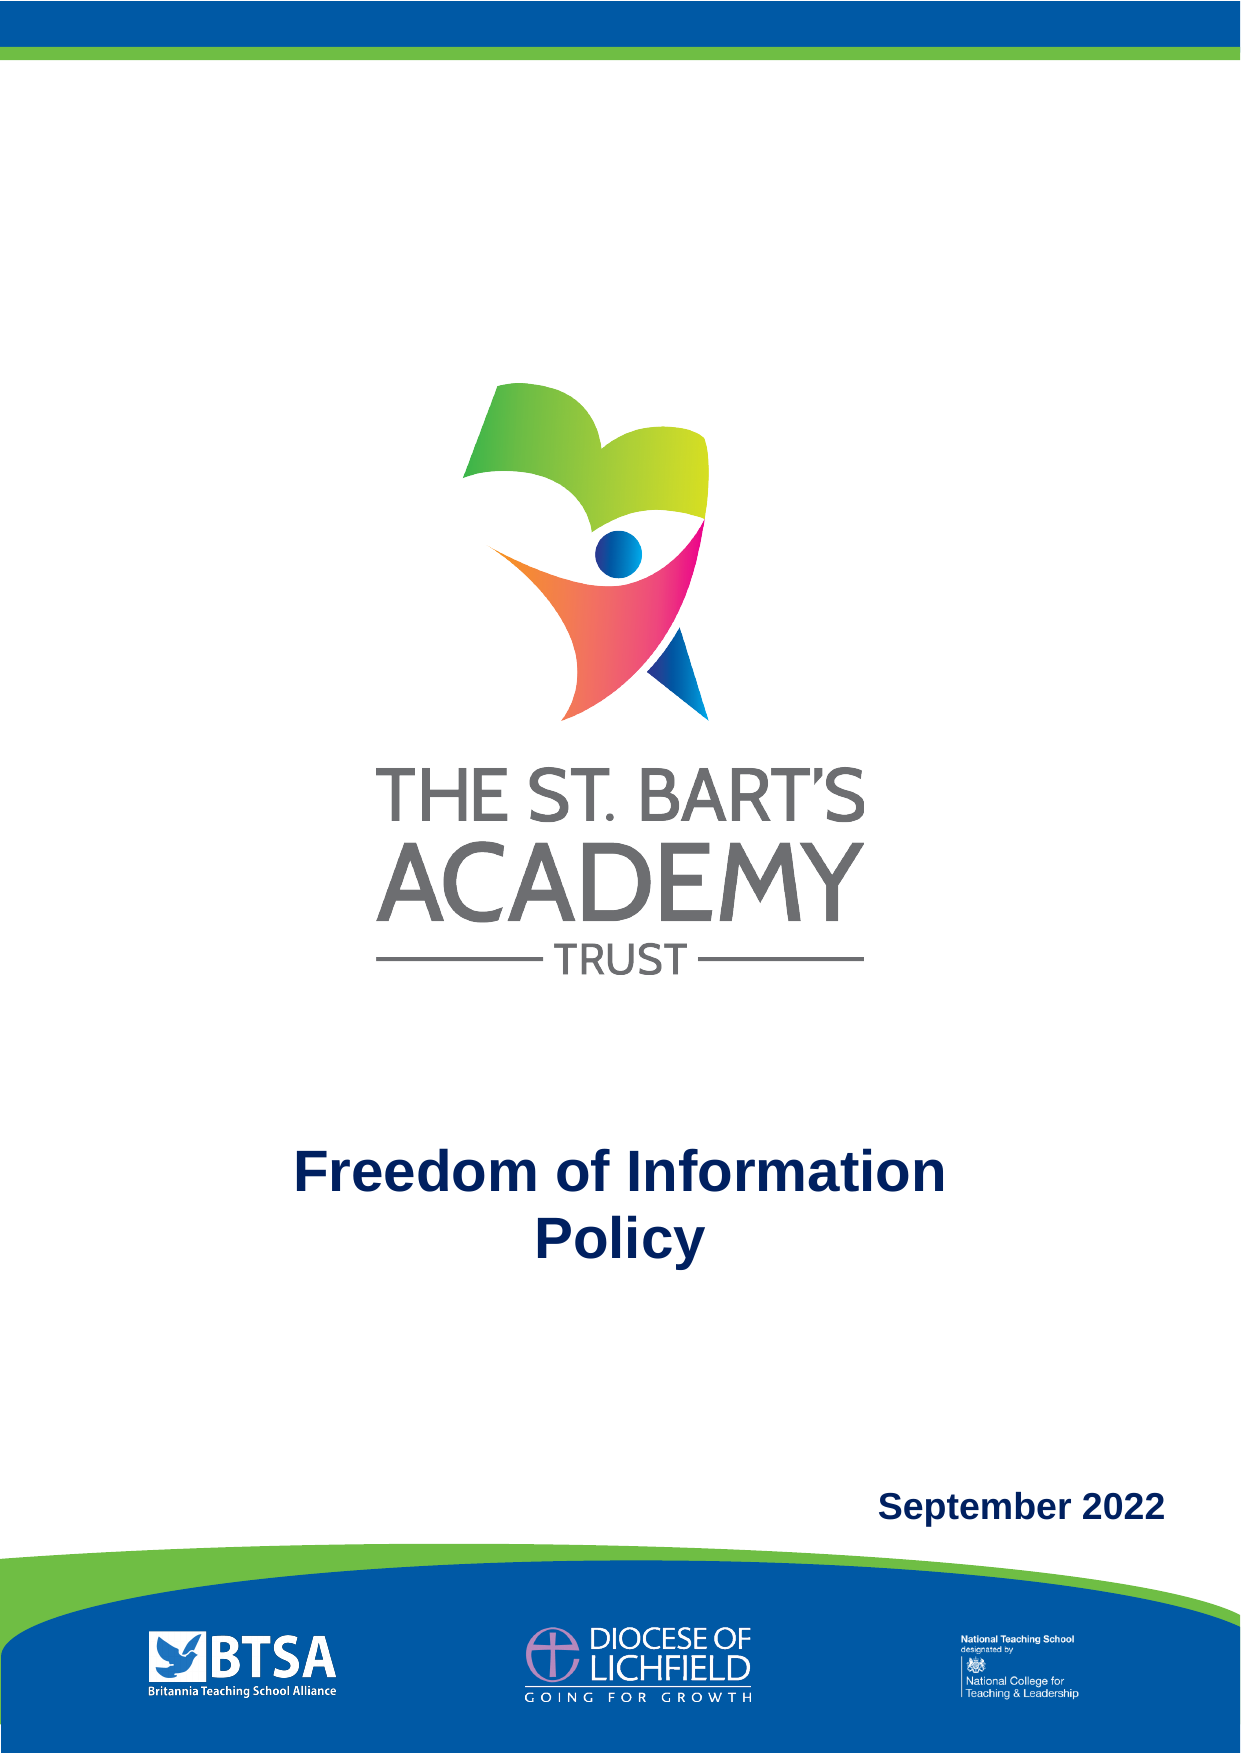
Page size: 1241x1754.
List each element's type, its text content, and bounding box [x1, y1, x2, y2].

picture [954, 1629, 1083, 1705]
picture [376, 383, 864, 975]
picture [145, 1627, 341, 1702]
picture [525, 1627, 751, 1702]
text September 2022 [75, 1484, 1165, 1527]
